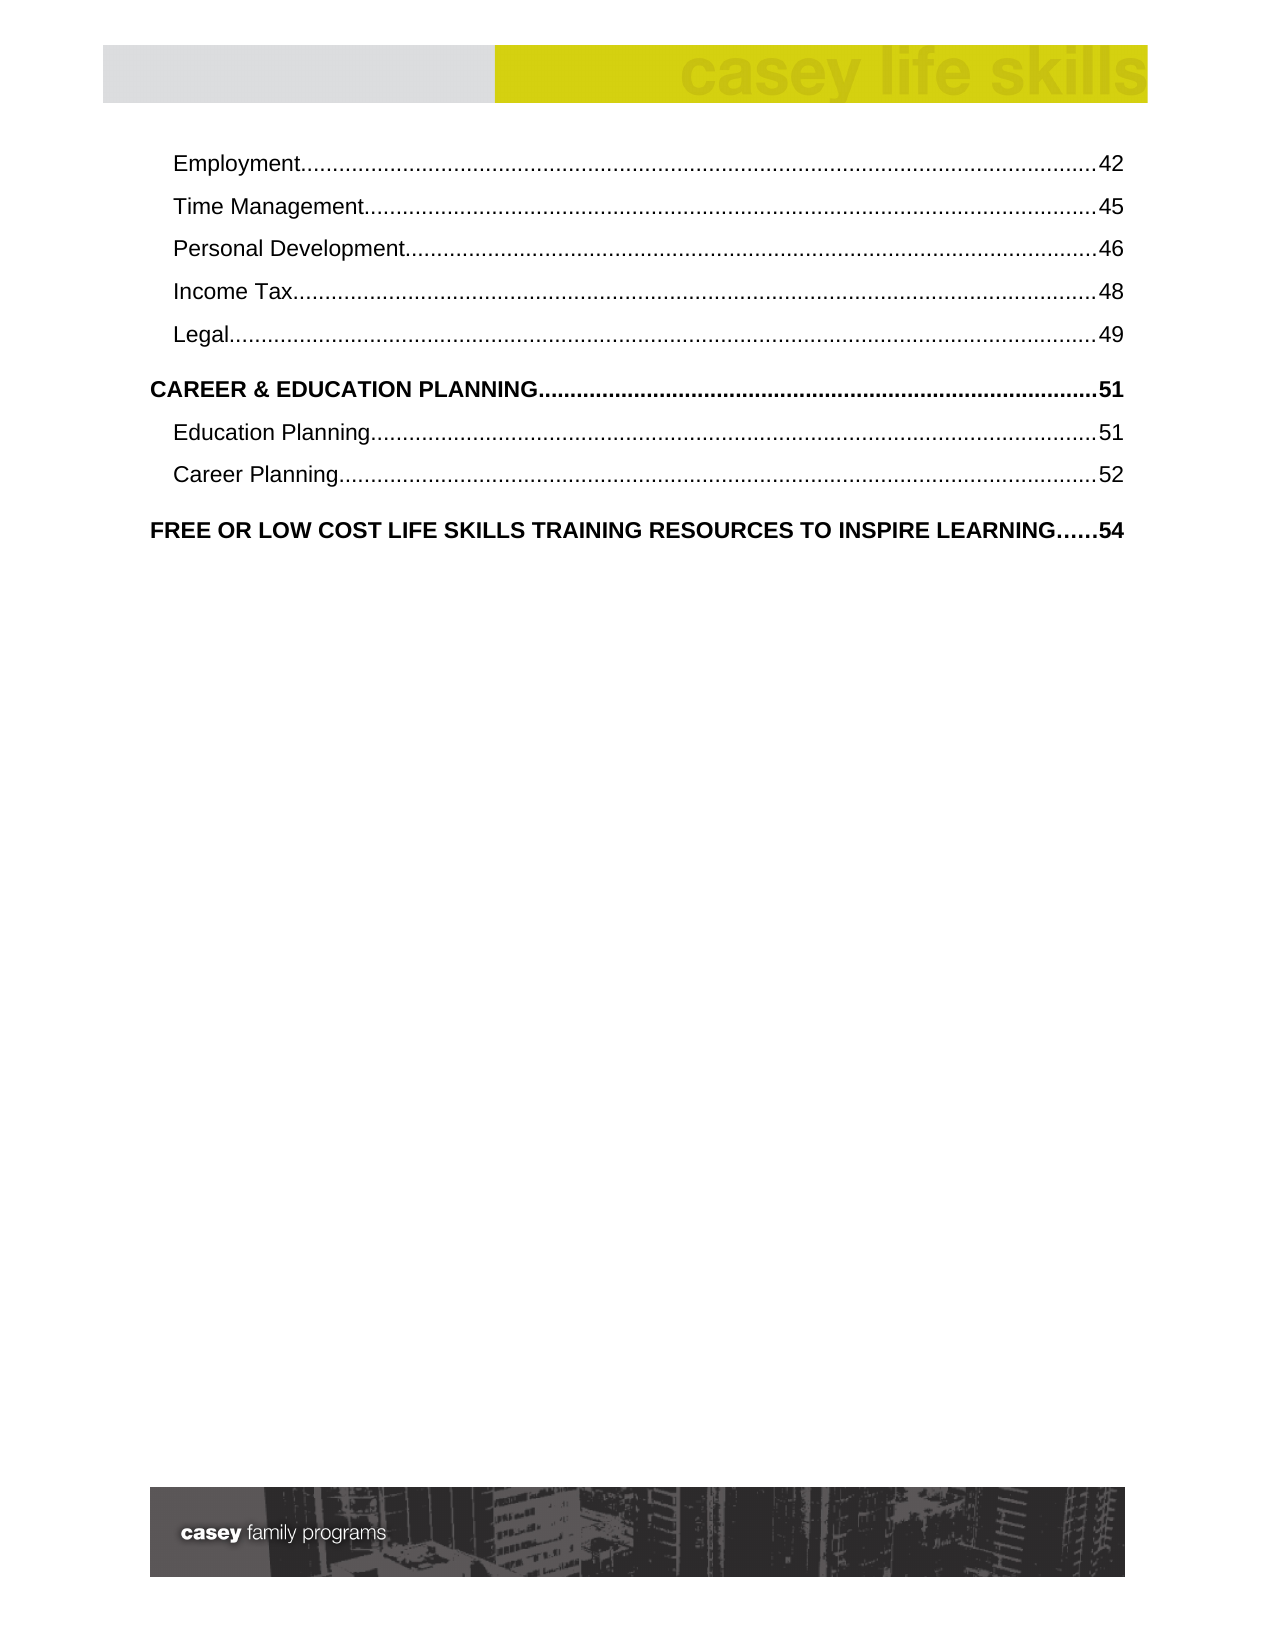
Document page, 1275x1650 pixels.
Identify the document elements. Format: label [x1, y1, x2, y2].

picture [103, 45, 1148, 103]
picture [150, 1487, 1125, 1577]
